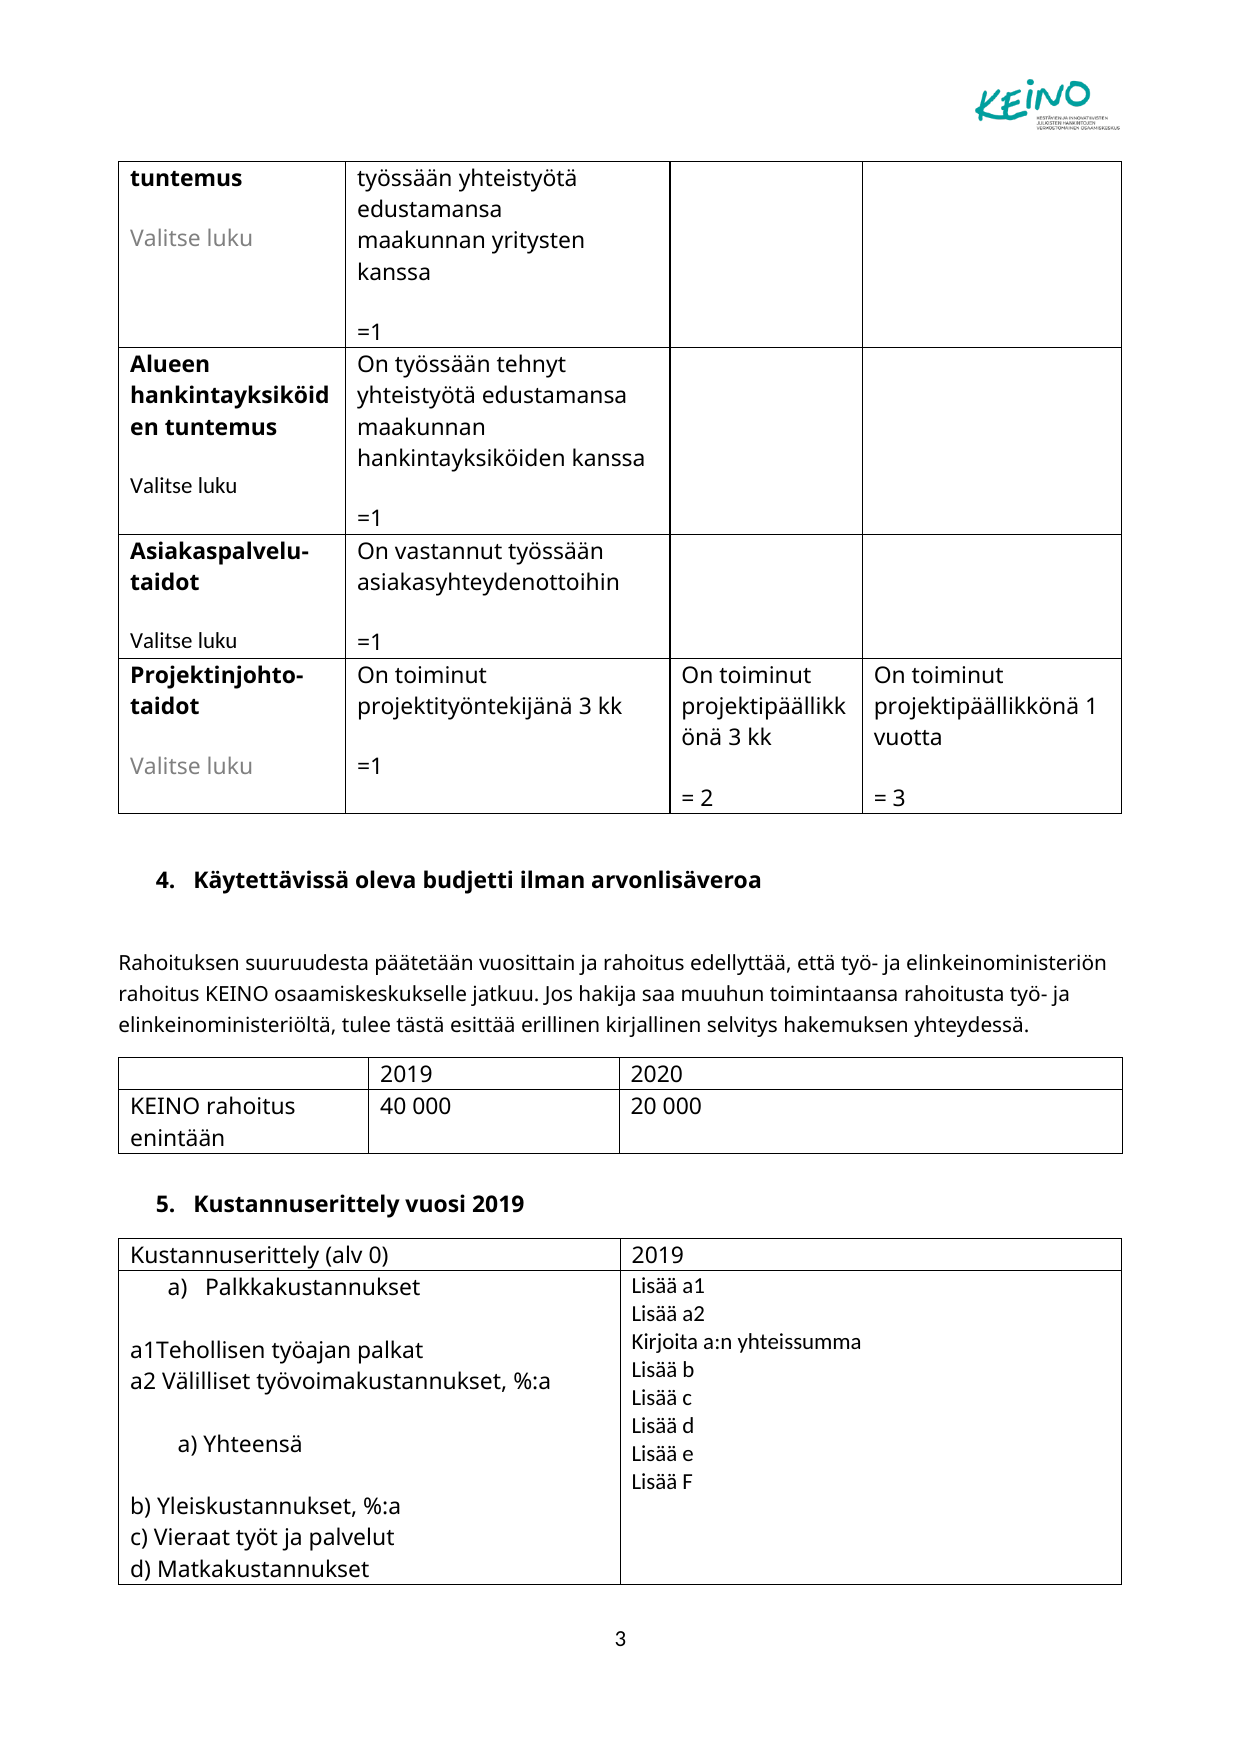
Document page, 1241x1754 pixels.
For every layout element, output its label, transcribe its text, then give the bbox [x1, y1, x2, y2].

table_cell Asiakaspalvelu-taidot [119, 535, 345, 658]
table_cell [863, 162, 1121, 347]
table_cell 40 000 [369, 1090, 619, 1153]
table_cell [671, 535, 862, 658]
table_header Kustannuserittely (alv 0) [119, 1239, 620, 1270]
table_header 2020 [620, 1058, 1122, 1089]
table_cell [863, 535, 1121, 658]
table_cell On toiminut projektipäällikkönä 3 kk = 2 [671, 659, 862, 813]
table_cell [671, 348, 862, 534]
table_header 2019 [621, 1239, 1121, 1270]
table_header [119, 1058, 368, 1089]
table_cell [119, 162, 345, 347]
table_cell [119, 1271, 620, 1584]
list Käytettävissä oleva budjetti ilman arvonlisäveroa [156, 864, 1122, 896]
table_cell KEINO rahoitus enintään [119, 1090, 368, 1153]
table_cell 20 000 [620, 1090, 1122, 1153]
table_cell Projektinjohto-taidot [119, 659, 345, 813]
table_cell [346, 162, 669, 347]
table_cell [621, 1271, 1121, 1584]
table_cell [863, 348, 1121, 534]
table_cell [671, 162, 862, 347]
table_cell On toiminut projektityöntekijänä 3 kk =1 [346, 659, 669, 813]
table_cell On toiminut projektipäällikkönä 1 vuotta = 3 [863, 659, 1121, 813]
table_cell On vastannut työssään asiakasyhteydenottoihin =1 [346, 535, 669, 658]
table_cell Alueen hankintayksiköiden tuntemus [119, 348, 345, 534]
list Kustannuserittely vuosi 2019 [156, 1188, 1122, 1219]
picture [971, 73, 1123, 133]
table_header 2019 [369, 1058, 619, 1089]
text Rahoituksen suuruudesta päätetään vuosittain ja rahoitus edellyttää, että työ- ja elinkeinoministeriön rahoitus KEINO osaamiskeskukselle jatkuu. Jos hakija saa muuhun toimintaansa rahoitusta työ- ja elinkeinoministeriöltä, tulee tästä esittää erillinen kirjallinen selvitys hakemuksen yhteydessä. [118, 948, 1122, 1038]
table_cell On työssään tehnyt yhteistyötä edustamansa maakunnan hankintayksiköiden kanssa =1 [346, 348, 669, 534]
